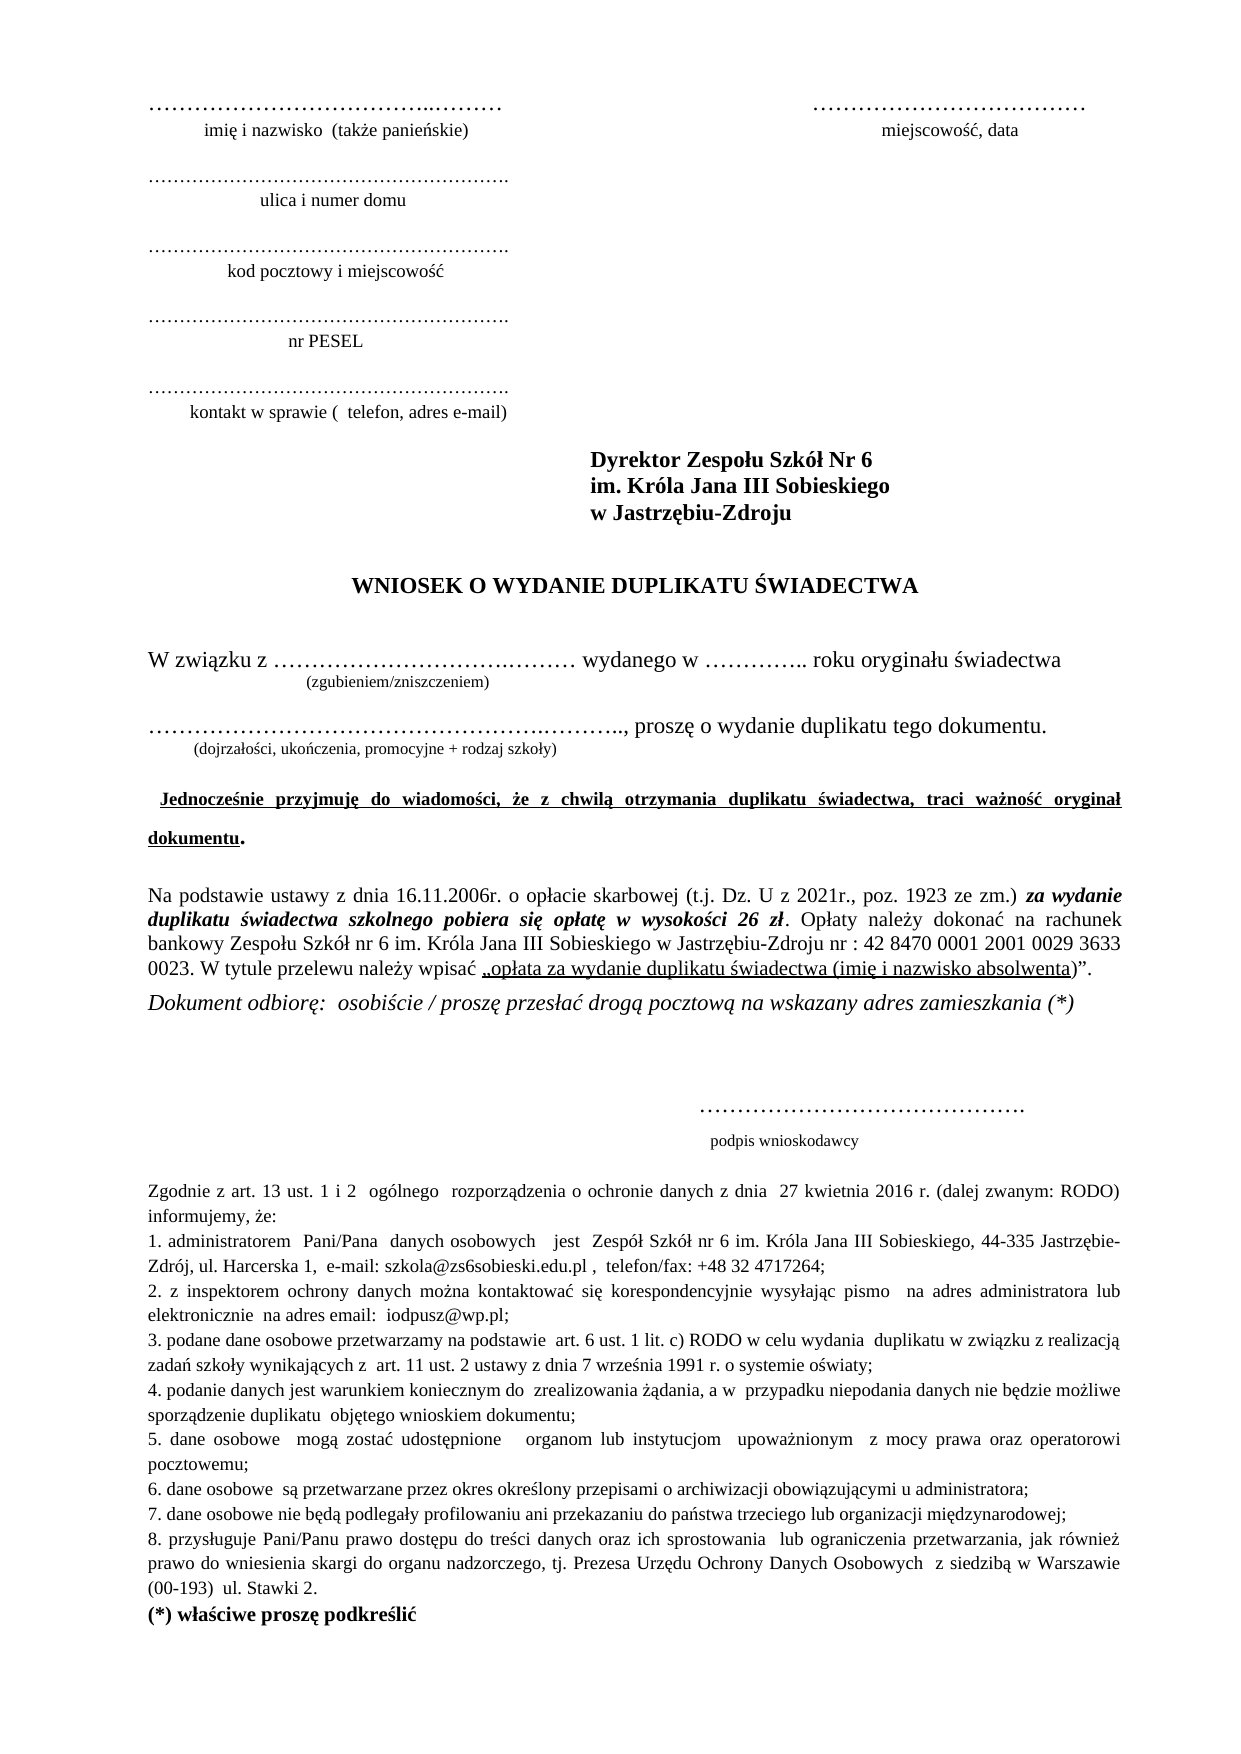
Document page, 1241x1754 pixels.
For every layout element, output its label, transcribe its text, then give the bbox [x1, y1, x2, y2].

text Dokument odbiorę: osobiście / proszę przesłać drogą pocztową na wskazany adres zamieszkania (*) [148, 989, 1122, 1015]
text 6. dane osobowe są przetwarzane przez okres określony przepisami o archiwizacji obowiązującymi u administratora; [148, 1478, 1122, 1499]
text …………………………………………………. [148, 164, 1122, 186]
text (zgubieniem/zniszczeniem) [148, 672, 1122, 691]
text Jednocześnie przyjmuję do wiadomości, że z chwilą otrzymania duplikatu świadectwa, traci ważność oryginał dokumentu. [148, 788, 1122, 849]
text ……………………………………. [664, 1091, 1122, 1118]
text Dyrektor Zespołu Szkół Nr 6 [516, 446, 1122, 472]
text ………………………………..……… ……………………………… [148, 89, 1122, 115]
text im. Króla Jana III Sobieskiego [516, 472, 1122, 499]
text …………………………………………………. [148, 235, 1122, 256]
text podpis wnioskodawcy [148, 1131, 1122, 1150]
text kod pocztowy i miejscowość [148, 260, 1122, 281]
text 8. przysługuje Pani/Panu prawo dostępu do treści danych oraz ich sprostowania lub ograniczenia przetwarzania, jak również prawo do wniesienia skargi do organu nadzorczego, tj. Prezesa Urzędu Ochrony Danych Osobowych z siedzibą w Warszawie (00-193) ul. Stawki 2. [148, 1527, 1122, 1599]
text …………………………………………….……….., proszę o wydanie duplikatu tego dokumentu. [148, 712, 1122, 739]
text Na podstawie ustawy z dnia 16.11.2006r. o opłacie skarbowej (t.j. Dz. U z 2021r., poz. 1923 ze zm.) za wydanie duplikatu świadectwa szkolnego pobiera się opłatę w wysokości 26 zł. Opłaty należy dokonać na rachunek bankowy Zespołu Szkół nr 6 im. Króla Jana III Sobieskiego w Jastrzębiu-Zdroju nr : 42 8470 0001 2001 0029 3633 0023. W tytule przelewu należy wpisać „opłata za wydanie duplikatu świadectwa (imię i nazwisko absolwenta)”. [148, 883, 1122, 979]
text 4. podanie danych jest warunkiem koniecznym do zrealizowania żądania, a w przypadku niepodania danych nie będzie możliwe sporządzenie duplikatu objętego wnioskiem dokumentu; [148, 1379, 1122, 1425]
text imię i nazwisko (także panieńskie) miejscowość, data [148, 119, 1122, 140]
text (*) właściwe proszę podkreślić [148, 1602, 1122, 1626]
text W związku z ………………………….……… wydanego w ………….. roku oryginału świadectwa [148, 646, 1122, 672]
text 7. dane osobowe nie będą podlegały profilowaniu ani przekazaniu do państwa trzeciego lub organizacji międzynarodowej; [148, 1503, 1122, 1524]
text 2. z inspektorem ochrony danych można kontaktować się korespondencyjnie wysyłając pismo na adres administratora lub elektronicznie na adres email: iodpusz@wp.pl; [148, 1279, 1122, 1326]
text kontakt w sprawie ( telefon, adres e-mail) [148, 401, 1122, 422]
text w Jastrzębiu-Zdroju [516, 499, 1122, 525]
text 5. dane osobowe mogą zostać udostępnione organom lub instytucjom upoważnionym z mocy prawa oraz operatorowi pocztowemu; [148, 1428, 1122, 1475]
text …………………………………………………. [148, 305, 1122, 327]
text (dojrzałości, ukończenia, promocyjne + rodzaj szkoły) [148, 739, 1122, 758]
text nr PESEL [148, 330, 1122, 352]
text 3. podane dane osobowe przetwarzamy na podstawie art. 6 ust. 1 lit. c) RODO w celu wydania duplikatu w związku z realizacją zadań szkoły wynikających z art. 11 ust. 2 ustawy z dnia 7 września 1991 r. o systemie oświaty; [148, 1329, 1122, 1376]
text 1. administratorem Pani/Pana danych osobowych jest Zespół Szkół nr 6 im. Króla Jana III Sobieskiego, 44-335 Jastrzębie-Zdrój, ul. Harcerska 1, e-mail: szkola@zs6sobieski.edu.pl , telefon/fax: +48 32 4717264; [148, 1230, 1122, 1276]
text WNIOSEK O WYDANIE DUPLIKATU ŚWIADECTWA [148, 572, 1122, 599]
text …………………………………………………. [148, 376, 1122, 397]
text Zgodnie z art. 13 ust. 1 i 2 ogólnego rozporządzenia o ochronie danych z dnia 27 kwietnia 2016 r. (dalej zwanym: RODO) informujemy, że: [148, 1180, 1122, 1227]
text ulica i numer domu [148, 189, 1122, 211]
